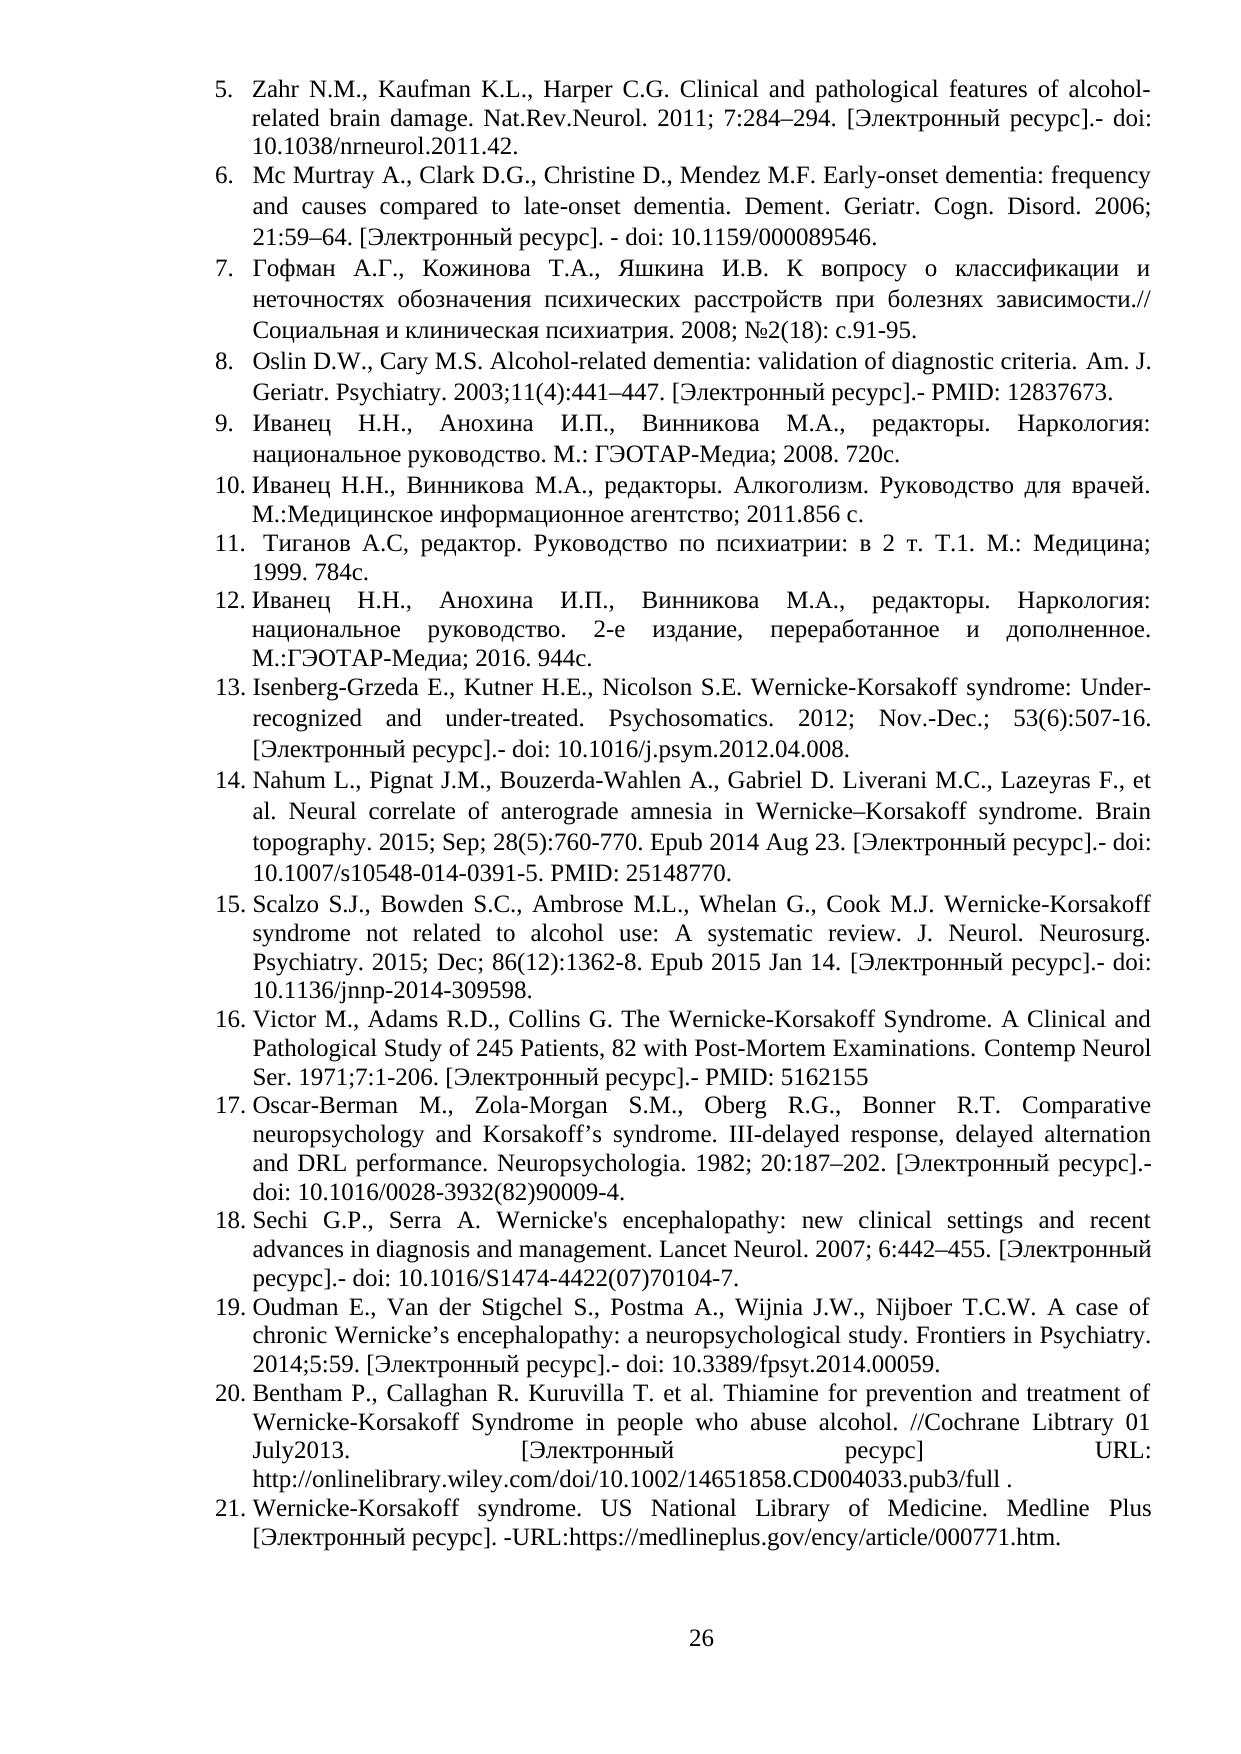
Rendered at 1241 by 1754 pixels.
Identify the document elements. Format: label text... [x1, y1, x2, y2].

list Гофман А.Г., Кожинова Т.А., Яшкина И.В. К вопросу о классификации и неточностях обозначения психических расстройств при болезнях зависимости.// Социальная и клиническая психиатрия. 2008; №2(18): с.91-95. [215, 253, 1152, 344]
list Иванец Н.Н., Винникова М.А., редакторы. Алкоголизм. Руководство для врачей. М.:Медицинское информационное агентство; 2011.856 с. [214, 471, 1152, 528]
list Sechi G.P., Serra A. Wernicke's encephalopathy: new clinical settings and recent advances in diagnosis and management. Lancet Neurol. 2007; 6:442–455. [Электронный ресурс].- doi: 10.1016/S1474-4422(07)70104-7. [215, 1205, 1152, 1292]
list Иванец Н.Н., Анохина И.П., Винникова М.А., редакторы. Наркология: национальное руководство. М.: ГЭОТАР-Медиа; 2008. 720с. [215, 408, 1152, 468]
list Oscar-Berman M., Zola-Morgan S.M., Oberg R.G., Bonner R.T. Comparative neuropsychology and Korsakoff’s syndrome. III-delayed response, delayed alternation and DRL performance. Neuropsychologia. 1982; 20:187–202. [Электронный ресурс].-doi: 10.1016/0028-3932(82)90009-4. [215, 1090, 1152, 1205]
list Bentham P., Callaghan R. Kuruvilla T. et al. Thiamine for prevention and treatment of Wernicke-Korsakoff Syndrome in people who abuse alcohol. //Cochrane Libtrary 01 July2013. [Электронный ресурс] URL: http://onlinelibrary.wiley.com/doi/10.1002/14651858.CD004033.pub3/full . [215, 1378, 1152, 1493]
list Isenberg-Grzeda E., Kutner H.E., Nicolson S.E. Wernicke-Korsakoff syndrome: Under- recognized and under-treated. Psychosomatics. 2012; Nov.-Dec.; 53(6):507-16. [Электронный ресурс].- doi: 10.1016/j.psym.2012.04.008. [215, 672, 1152, 763]
list Victor M., Adams R.D., Collins G. The Wernicke-Korsakoff Syndrome. A Clinical and Pathological Study of 245 Patients, 82 with Post-Mortem Examinations. Contemp Neurol Ser. 1971;7:1-206. [Электронный ресурс].- PMID: 5162155 [215, 1004, 1152, 1090]
list Wernicke-Korsakoff syndrome. US National Library of Medicine. Medline Plus [Электронный ресурс]. -URL:https://medlineplus.gov/ency/article/000771.htm. [215, 1493, 1152, 1550]
list Mc Murtray A., Clark D.G., Christine D., Mendez M.F. Early-onset dementia: frequency and causes compared to late-onset dementia. Dement. Geriatr. Cogn. Disord. 2006; 21:59–64. [Электронный ресурс]. - doi: 10.1159/000089546. [215, 160, 1152, 251]
list Тиганов А.С, редактор. Руководство по психиатрии: в 2 т. Т.1. М.: Медицина; 1999. 784с. [214, 528, 1152, 586]
list Zahr N.M., Kaufman K.L., Harper C.G. Clinical and pathological features of alcohol-related brain damage. Nat.Rev.Neurol. 2011; 7:284–294. [Электронный ресурс].- doi: 10.1038/nrneurol.2011.42. [214, 74, 1152, 160]
list Иванец Н.Н., Анохина И.П., Винникова М.А., редакторы. Наркология: национальное руководство. 2-е издание, переработанное и дополненное. М.:ГЭОТАР-Медиа; 2016. 944с. [214, 586, 1152, 672]
list Scalzo S.J., Bowden S.C., Ambrose M.L., Whelan G., Cook M.J. Wernicke-Korsakoff syndrome not related to alcohol use: A systematic review. J. Neurol. Neurosurg. Psychiatry. 2015; Dec; 86(12):1362-8. Epub 2015 Jan 14. [Электронный ресурс].- doi: 10.1136/jnnp-2014-309598. [215, 889, 1152, 1004]
list Oudman E., Van der Stigchel S., Postma A., Wijnia J.W., Nijboer T.C.W. A case of chronic Wernicke’s encephalopathy: a neuropsychological study. Frontiers in Psychiatry. 2014;5:59. [Электронный ресурс].- doi: 10.3389/fpsyt.2014.00059. [215, 1292, 1152, 1378]
list Nahum L., Pignat J.M., Bouzerda-Wahlen A., Gabriel D. Liverani M.C., Lazeyras F., et al. Neural correlate of anterograde amnesia in Wernicke–Korsakoff syndrome. Brain topography. 2015; Sep; 28(5):760-770. Epub 2014 Aug 23. [Электронный ресурс].- doi: 10.1007/s10548-014-0391-5. PMID: 25148770. [215, 765, 1152, 887]
list Oslin D.W., Cary M.S. Alcohol-related dementia: validation of diagnostic criteria. Am. J. Geriatr. Psychiatry. 2003;11(4):441–447. [Электронный ресурс].- PMID: 12837673. [215, 346, 1152, 406]
